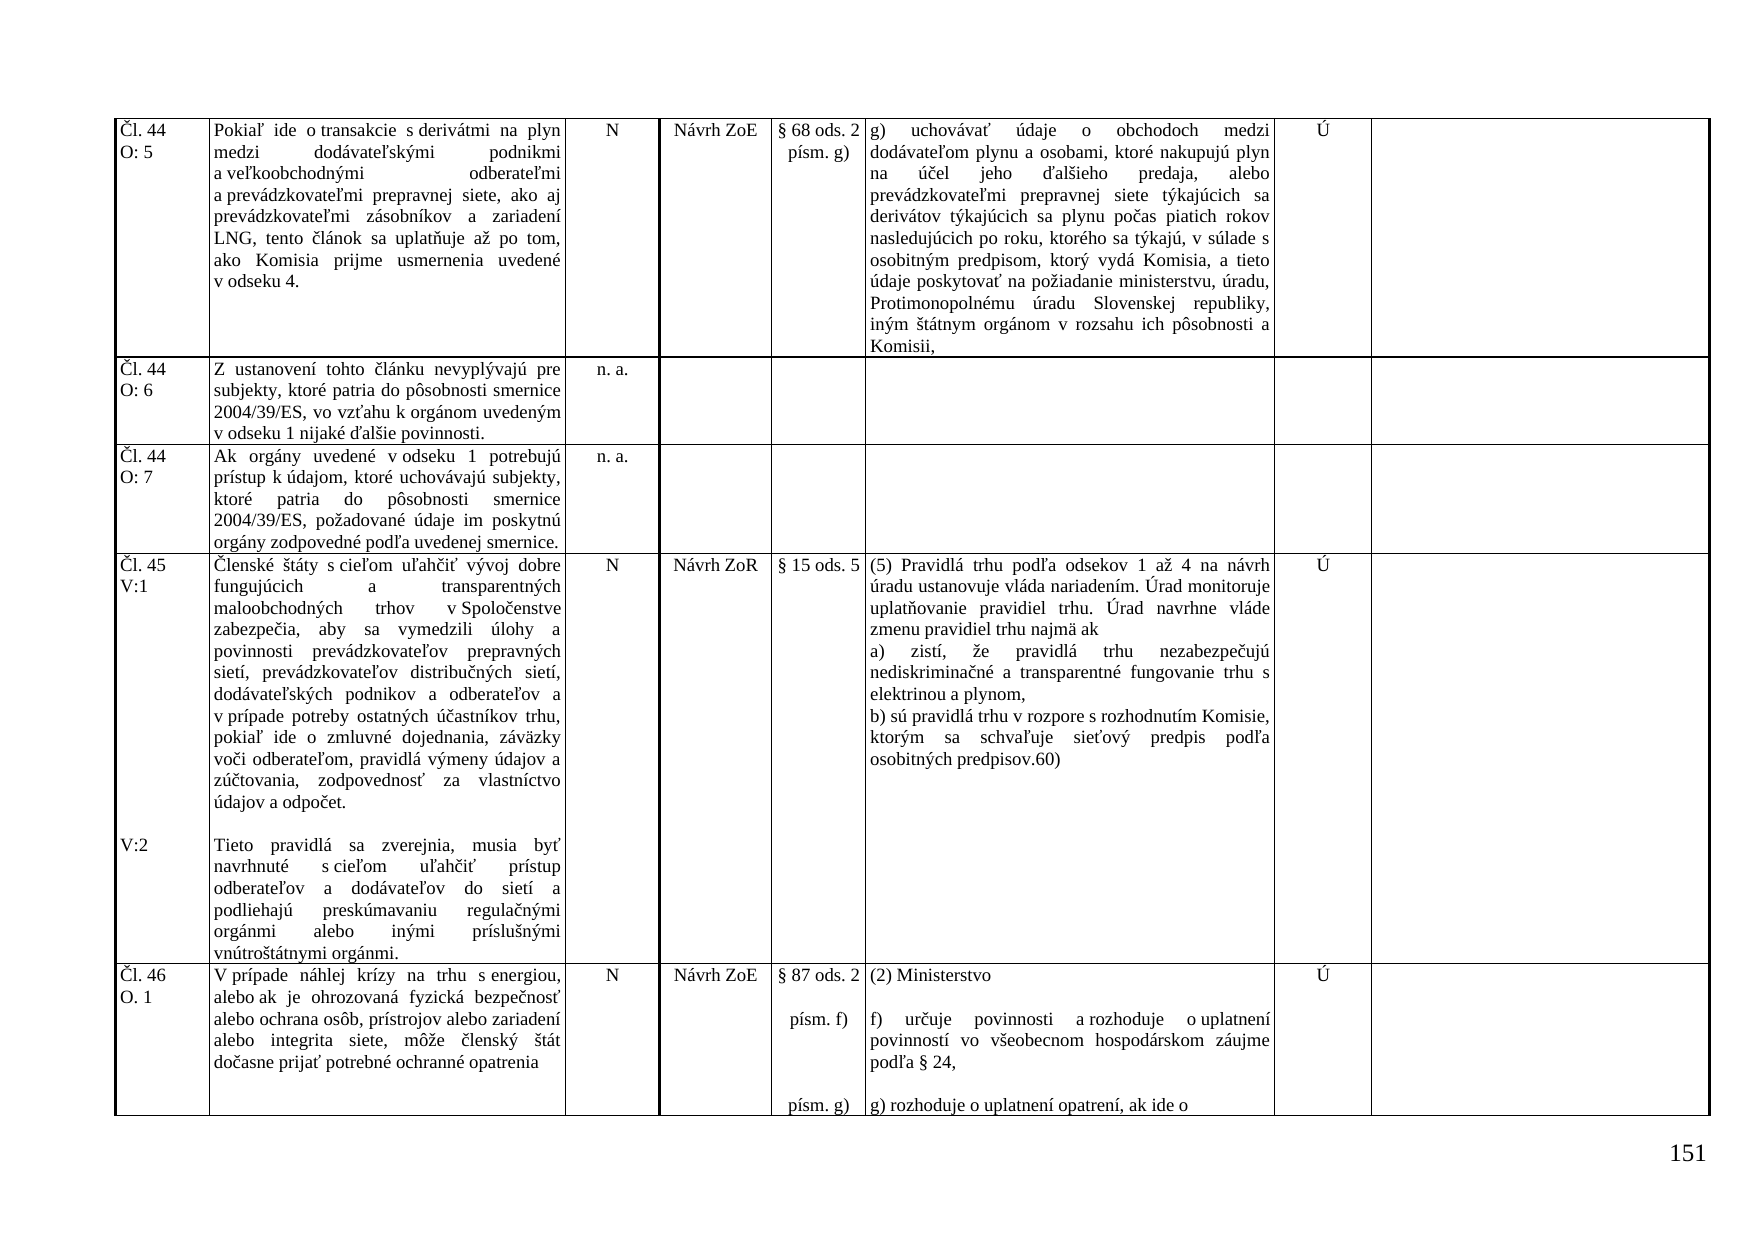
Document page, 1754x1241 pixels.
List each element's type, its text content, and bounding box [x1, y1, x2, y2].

table_cell n. a. [566, 445, 658, 552]
table_cell [1372, 119, 1708, 356]
table_cell [866, 445, 1274, 552]
table_cell [1372, 964, 1708, 1115]
table_cell N [566, 554, 658, 963]
table_cell n. a. [566, 358, 658, 444]
table_cell Ú [1275, 554, 1371, 963]
table_cell Čl. 45 V:1 V:2 [117, 554, 209, 963]
table_cell [1372, 554, 1708, 963]
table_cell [866, 964, 1274, 1115]
table_cell [661, 445, 771, 552]
table_cell Z ustanovení tohto článku nevyplývajú pre subjekty, ktoré patria do pôsobnosti smernice 2004/39/ES, vo vzťahu k orgánom uvedeným v odseku 1 nijaké ďalšie povinnosti. [210, 358, 565, 444]
table_cell Členské štáty s cieľom uľahčiť vývoj dobre fungujúcich a transparentných maloobchodných trhov v Spoločenstve zabezpečia, aby sa vymedzili úlohy a povinnosti prevádzkovateľov prepravných sietí, prevádzkovateľov distribučných sietí, dodávateľských podnikov a odberateľov a v prípade potreby ostatných účastníkov trhu, pokiaľ ide o zmluvné dojednania, záväzky voči odberateľom, pravidlá výmeny údajov a zúčtovania, zodpovednosť za vlastníctvo údajov a odpočet. Tieto pravidlá sa zverejnia, musia byť navrhnuté s cieľom uľahčiť prístup odberateľov a dodávateľov do sietí a podliehajú preskúmavaniu regulačnými orgánmi alebo inými príslušnými vnútroštátnymi orgánmi. [210, 554, 565, 963]
table_cell (5) Pravidlá trhu podľa odsekov 1 až 4 na návrh úradu ustanovuje vláda nariadením. Úrad monitoruje uplatňovanie pravidiel trhu. Úrad navrhne vláde zmenu pravidiel trhu najmä ak a) zistí, že pravidlá trhu nezabezpečujú nediskriminačné a transparentné fungovanie trhu s elektrinou a plynom, b) sú pravidlá trhu v rozpore s rozhodnutím Komisie, ktorým sa schvaľuje sieťový predpis podľa osobitných predpisov.60) [866, 554, 1274, 963]
table_cell Čl. 44 O: 6 [117, 358, 209, 444]
table_cell [772, 358, 865, 444]
table_cell N [566, 119, 658, 356]
table_cell [772, 445, 865, 552]
table_cell [661, 358, 771, 444]
table_cell § 68 ods. 2 písm. g) [772, 119, 865, 356]
table_cell Ak orgány uvedené v odseku 1 potrebujú prístup k údajom, ktoré uchovávajú subjekty, ktoré patria do pôsobnosti smernice 2004/39/ES, požadované údaje im poskytnú orgány zodpovedné podľa uvedenej smernice. [210, 445, 565, 552]
table_cell Čl. 46 O. 1 [117, 964, 209, 1115]
table_cell [1275, 358, 1371, 444]
table_cell Čl. 44 O: 7 [117, 445, 209, 552]
table_cell § 15 ods. 5 [772, 554, 865, 963]
table_cell [1372, 445, 1708, 552]
table_cell Čl. 44 O: 5 [117, 119, 209, 356]
table_cell Ú [1275, 964, 1371, 1115]
table_cell g) uchovávať údaje o obchodoch medzi dodávateľom plynu a osobami, ktoré nakupujú plyn na účel jeho ďalšieho predaja, alebo prevádzkovateľmi prepravnej siete týkajúcich sa derivátov týkajúcich sa plynu počas piatich rokov nasledujúcich po roku, ktorého sa týkajú, v súlade s osobitným predpisom, ktorý vydá Komisia, a tieto údaje poskytovať na požiadanie ministerstvu, úradu, Protimonopolnému úradu Slovenskej republiky, iným štátnym orgánom v rozsahu ich pôsobnosti a Komisii, [866, 119, 1274, 356]
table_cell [210, 964, 565, 1115]
table_cell [1372, 358, 1708, 444]
table_cell Návrh ZoE [661, 119, 771, 356]
table_cell [866, 358, 1274, 444]
table_cell [1275, 445, 1371, 552]
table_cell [772, 964, 865, 1115]
table_cell Ú [1275, 119, 1371, 356]
table_cell Pokiaľ ide o transakcie s derivátmi na plyn medzi dodávateľskými podnikmi a veľkoobchodnými odberateľmi a prevádzkovateľmi prepravnej siete, ako aj prevádzkovateľmi zásobníkov a zariadení LNG, tento článok sa uplatňuje až po tom, ako Komisia prijme usmernenia uvedené v odseku 4. [210, 119, 565, 356]
table_cell Návrh ZoR [661, 554, 771, 963]
table_cell N [566, 964, 658, 1115]
table_cell Návrh ZoE [661, 964, 771, 1115]
